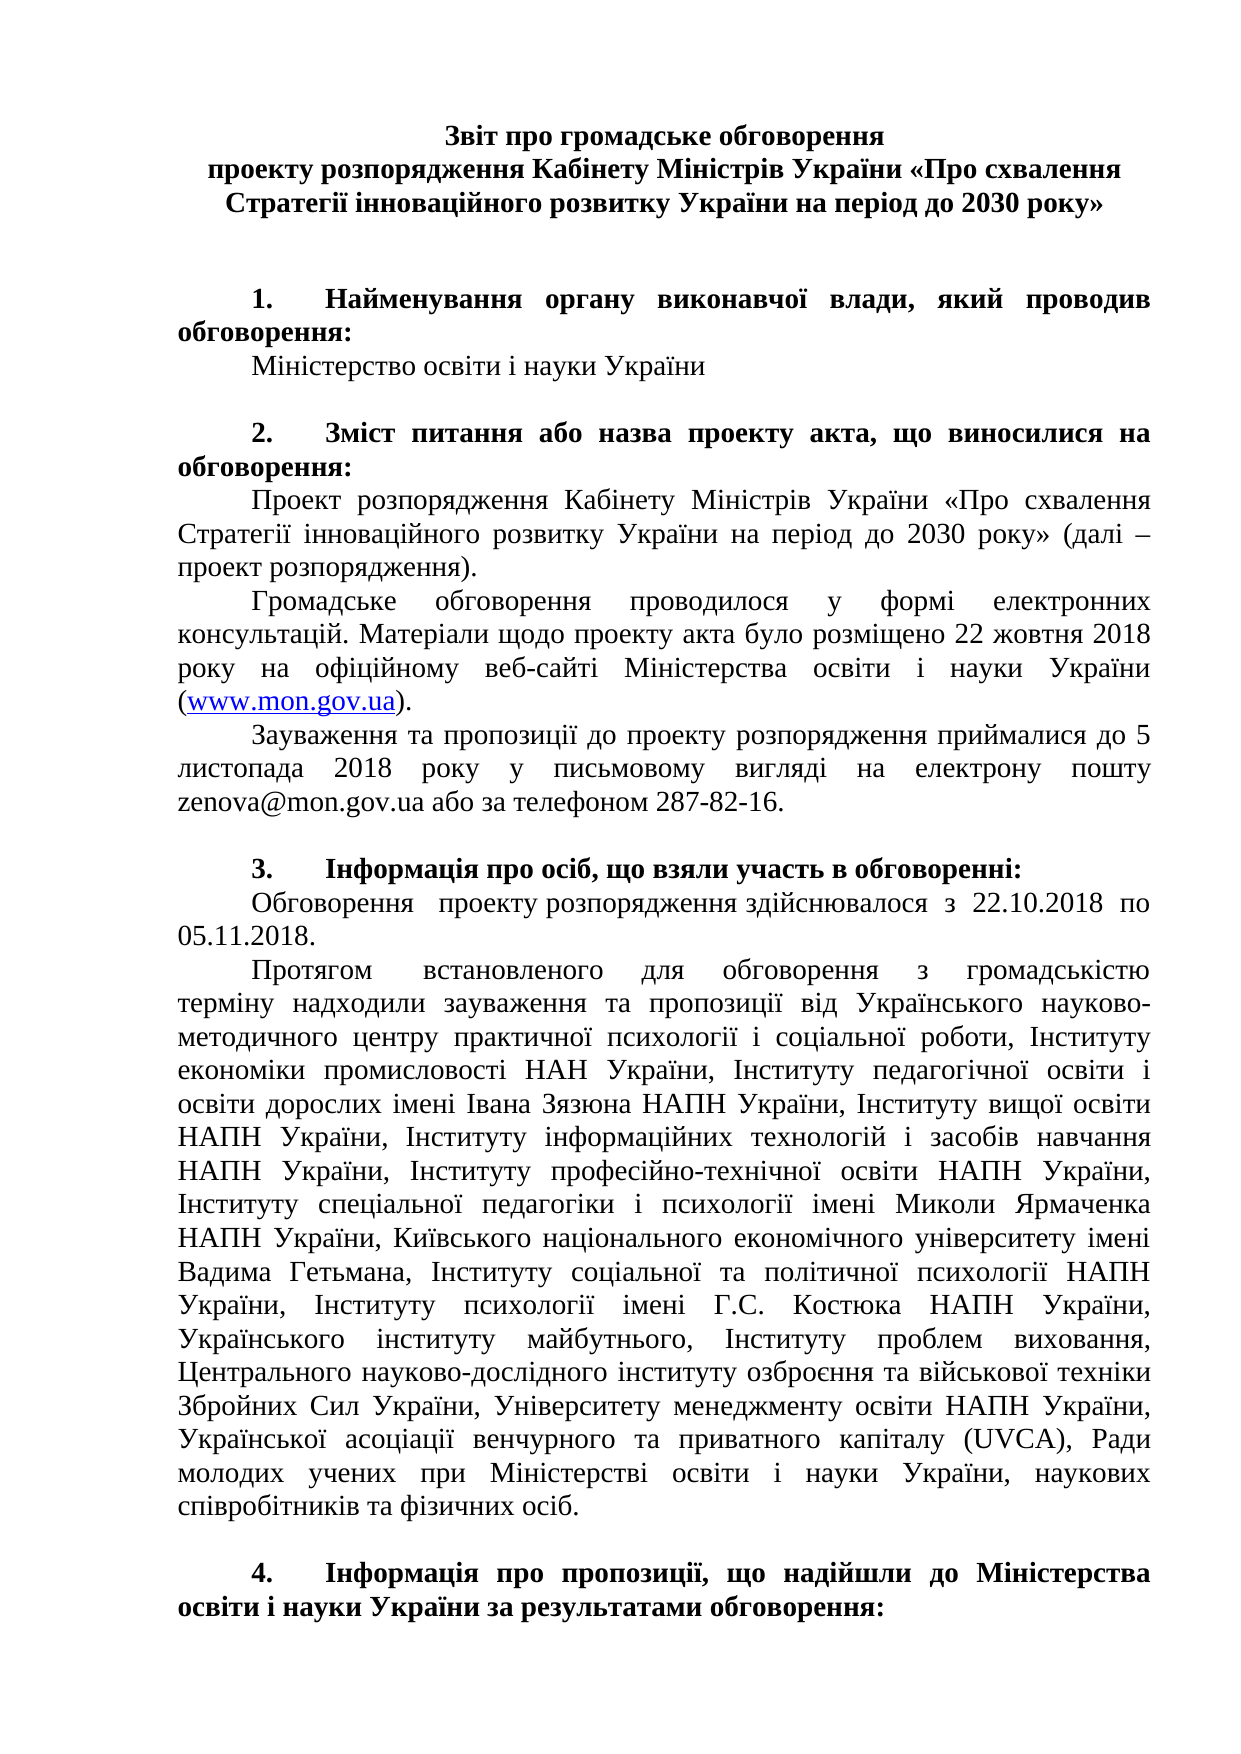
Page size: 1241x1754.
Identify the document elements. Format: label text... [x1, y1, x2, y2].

text Протягом встановленого для обговорення з громадськістю терміну надходили зауваження та пропозиції від Українського науково-методичного центру практичної психології і соціальної роботи, Інституту економіки промисловості НАН України, Інституту педагогічної освіти і освіти дорослих імені Івана Зязюна НАПН України, Інституту вищої освіти НАПН України, Інституту інформаційних технологій і засобів навчання НАПН України, Інституту професійно-технічної освіти НАПН України, Інституту спеціальної педагогіки і психології імені Миколи Ярмаченка НАПН України, Київського національного економічного університету імені Вадима Гетьмана, Інституту соціальної та політичної психології НАПН України, Інституту психології імені Г.С. Костюка НАПН України, Українського інституту майбутнього, Інституту проблем виховання, Центрального науково-дослідного інституту озброєння та військової техніки Збройних Сил України, Університету менеджменту освіти НАПН України, Української асоціації венчурного та приватного капіталу (UVCA), Ради молодих учених при Міністерстві освіти і науки України, наукових співробітників та фізичних осіб. [177, 952, 1152, 1522]
list Найменування органу виконавчої влади, який проводив обговорення: [177, 281, 1152, 348]
text Проект розпорядження Кабінету Міністрів України «Про схвалення Стратегії інноваційного розвитку України на період до 2030 року» (далі – проект розпорядження). [177, 482, 1152, 583]
text Громадське обговорення проводилося у формі електронних консультацій. Матеріали щодо проекту акта було розміщено 22 жовтня 2018 року на офіційному веб-сайті Міністерства освіти і науки України (www.mon.gov.ua). [177, 583, 1152, 717]
text проекту розпорядження Кабінету Міністрів України «Про схвалення Стратегії інноваційного розвитку України на період до 2030 року» [177, 152, 1152, 219]
text Звіт про громадське обговорення [177, 118, 1152, 152]
text Міністерство освіти і науки України [177, 348, 1152, 382]
list Інформація про осіб, що взяли участь в обговоренні: [177, 851, 1152, 885]
text Обговорення проекту розпорядження здійснювалося з 22.10.2018 по 05.11.2018. [177, 885, 1152, 952]
text Зауваження та пропозиції до проекту розпорядження приймалися до 5 листопада 2018 року у письмовому вигляді на електрону пошту zenova@mon.gov.ua або за телефоном 287-82-16. [177, 717, 1152, 818]
list Інформація про пропозиції, що надійшли до Міністерства освіти і науки України за результатами обговорення: [177, 1556, 1152, 1623]
list Зміст питання або назва проекту акта, що виносилися на обговорення: [177, 415, 1152, 482]
